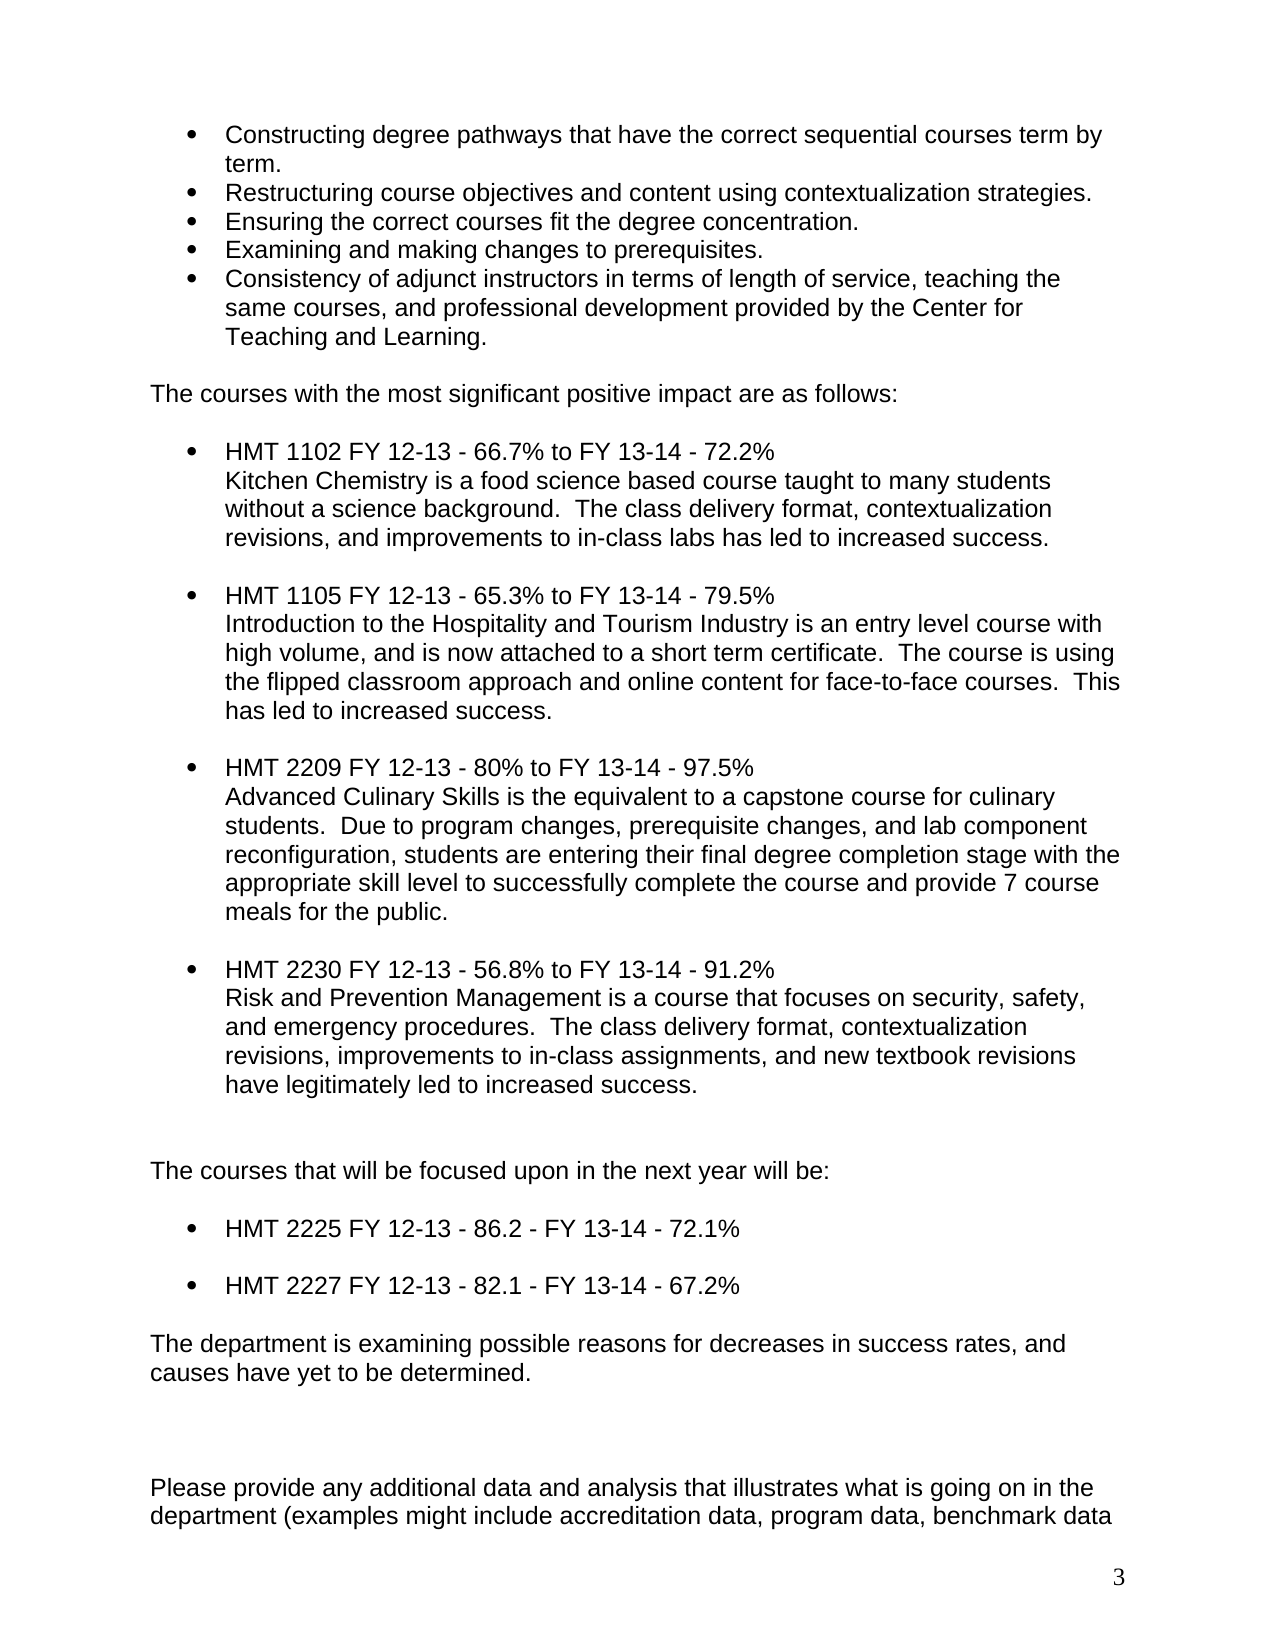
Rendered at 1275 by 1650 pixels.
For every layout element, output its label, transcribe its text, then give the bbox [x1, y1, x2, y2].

text The courses with the most significant positive impact are as follows: [150, 379, 1125, 408]
text Risk and Prevention Management is a course that focuses on security, safety, and emergency procedures. The class delivery format, contextualization revisions, improvements to in-class assignments, and new textbook revisions have legitimately led to increased success. [225, 983, 1125, 1098]
text Introduction to the Hospitality and Tourism Industry is an entry level course with high volume, and is now attached to a short term certificate. The course is using the flipped classroom approach and online content for face-to-face courses. This has led to increased success. [225, 609, 1125, 724]
list Restructuring course objectives and content using contextualization strategies. [187, 178, 1125, 206]
list HMT 1105 FY 12-13 - 65.3% to FY 13-14 - 79.5% [187, 581, 1125, 609]
list HMT 2225 FY 12-13 - 86.2 - FY 13-14 - 72.1% [187, 1213, 1125, 1242]
list Constructing degree pathways that have the correct sequential courses term by term. [187, 120, 1125, 178]
text Advanced Culinary Skills is the equivalent to a capstone course for culinary students. Due to program changes, prerequisite changes, and lab component reconfiguration, students are entering their final degree completion stage with the appropriate skill level to successfully complete the course and provide 7 course meals for the public. [225, 782, 1125, 926]
list HMT 2227 FY 12-13 - 82.1 - FY 13-14 - 67.2% [187, 1271, 1125, 1300]
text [150, 1472, 1125, 1530]
list Consistency of adjunct instructors in terms of length of service, teaching the same courses, and professional development provided by the Center for Teaching and Learning. [187, 264, 1125, 351]
text The courses that will be focused upon in the next year will be: [150, 1156, 1125, 1185]
list HMT 2230 FY 12-13 - 56.8% to FY 13-14 - 91.2% [187, 954, 1125, 983]
text Kitchen Chemistry is a food science based course taught to many students without a science background. The class delivery format, contextualization revisions, and improvements to in-class labs has led to increased success. [225, 466, 1125, 552]
list Ensuring the correct courses fit the degree concentration. [187, 206, 1125, 235]
list HMT 2209 FY 12-13 - 80% to FY 13-14 - 97.5% [187, 753, 1125, 782]
text The department is examining possible reasons for decreases in success rates, and causes have yet to be determined. [150, 1329, 1125, 1386]
list Examining and making changes to prerequisites. [187, 235, 1125, 264]
list HMT 1102 FY 12-13 - 66.7% to FY 13-14 - 72.2% [187, 437, 1125, 466]
